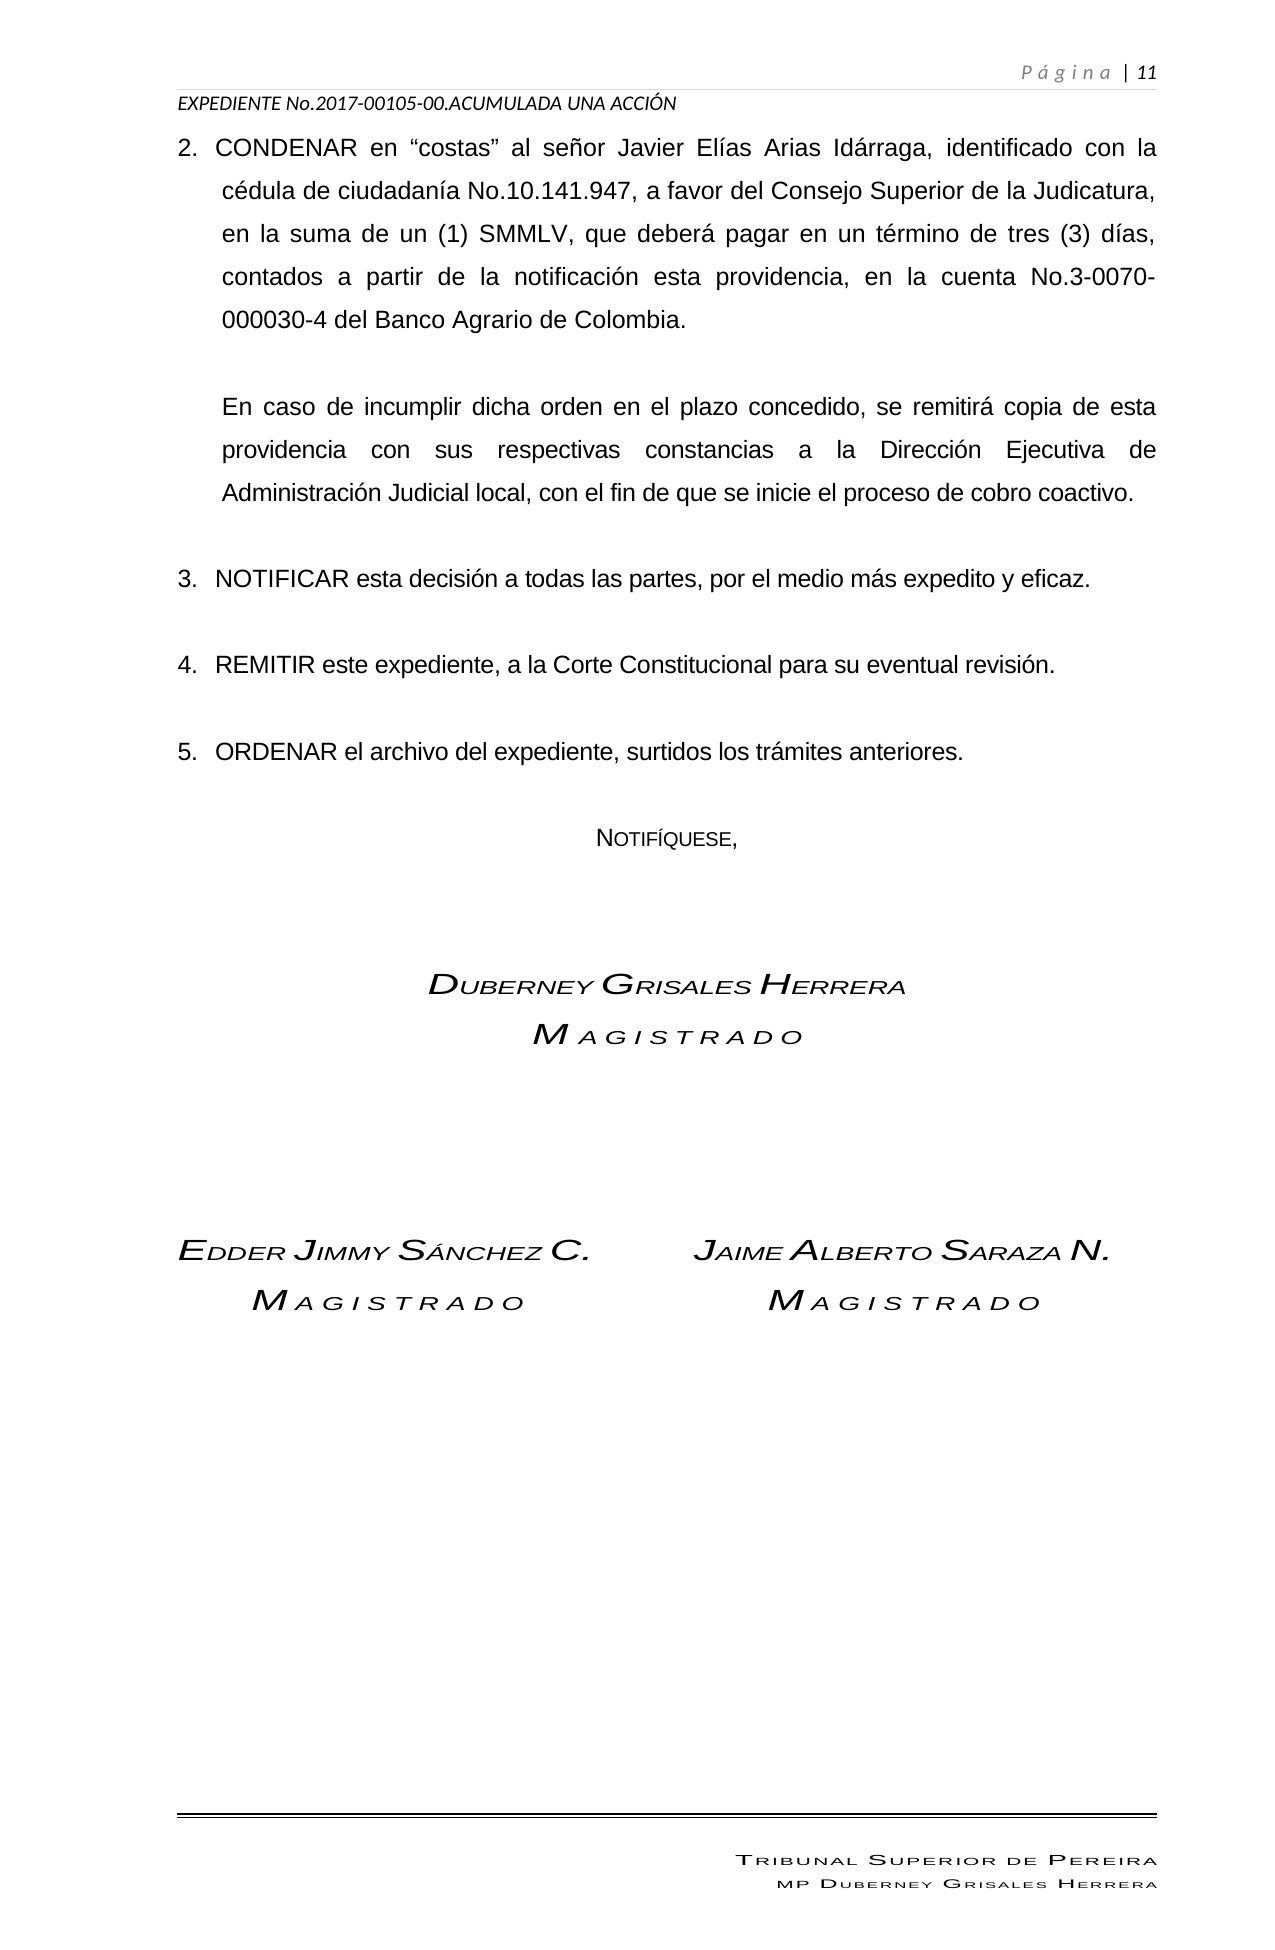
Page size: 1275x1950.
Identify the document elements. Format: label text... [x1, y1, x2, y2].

list CONDENAR en “costas” al señor Javier Elías Arias Idárraga, identificado con la cédula de ciudadanía No.10.141.947, a favor del Consejo Superior de la Judicatura, en la suma de un (1) SMMLV, que deberá pagar en un término de tres (3) días, contados a partir de la notificación esta providencia, en la cuenta No.3-0070-000030-4 del Banco Agrario de Colombia. [177, 133, 1157, 334]
text Notifíquese, [177, 823, 1157, 852]
text M A G I S T R A D O M A G I S T R A D O [177, 1283, 1157, 1316]
text DUBERNEY GRISALES HERRERA [177, 967, 1157, 1000]
list En caso de incumplir dicha orden en el plazo concedido, se remitirá copia de esta providencia con sus respectivas constancias a la Dirección Ejecutiva de Administración Judicial local, con el fin de que se inicie el proceso de cobro coactivo. [222, 392, 1157, 507]
list REMITIR este expediente, a la Corte Constitucional para su eventual revisión. [177, 650, 1157, 679]
text M A G I S T R A D O [177, 1017, 1157, 1051]
list NOTIFICAR esta decisión a todas las partes, por el medio más expedito y eficaz. [177, 564, 1157, 593]
list ORDENAR el archivo del expediente, surtidos los trámites anteriores. [177, 737, 1157, 765]
text EDDER JIMMY SÁNCHEZ C. JAIME ALBERTO SARAZA N. [177, 1233, 1157, 1266]
